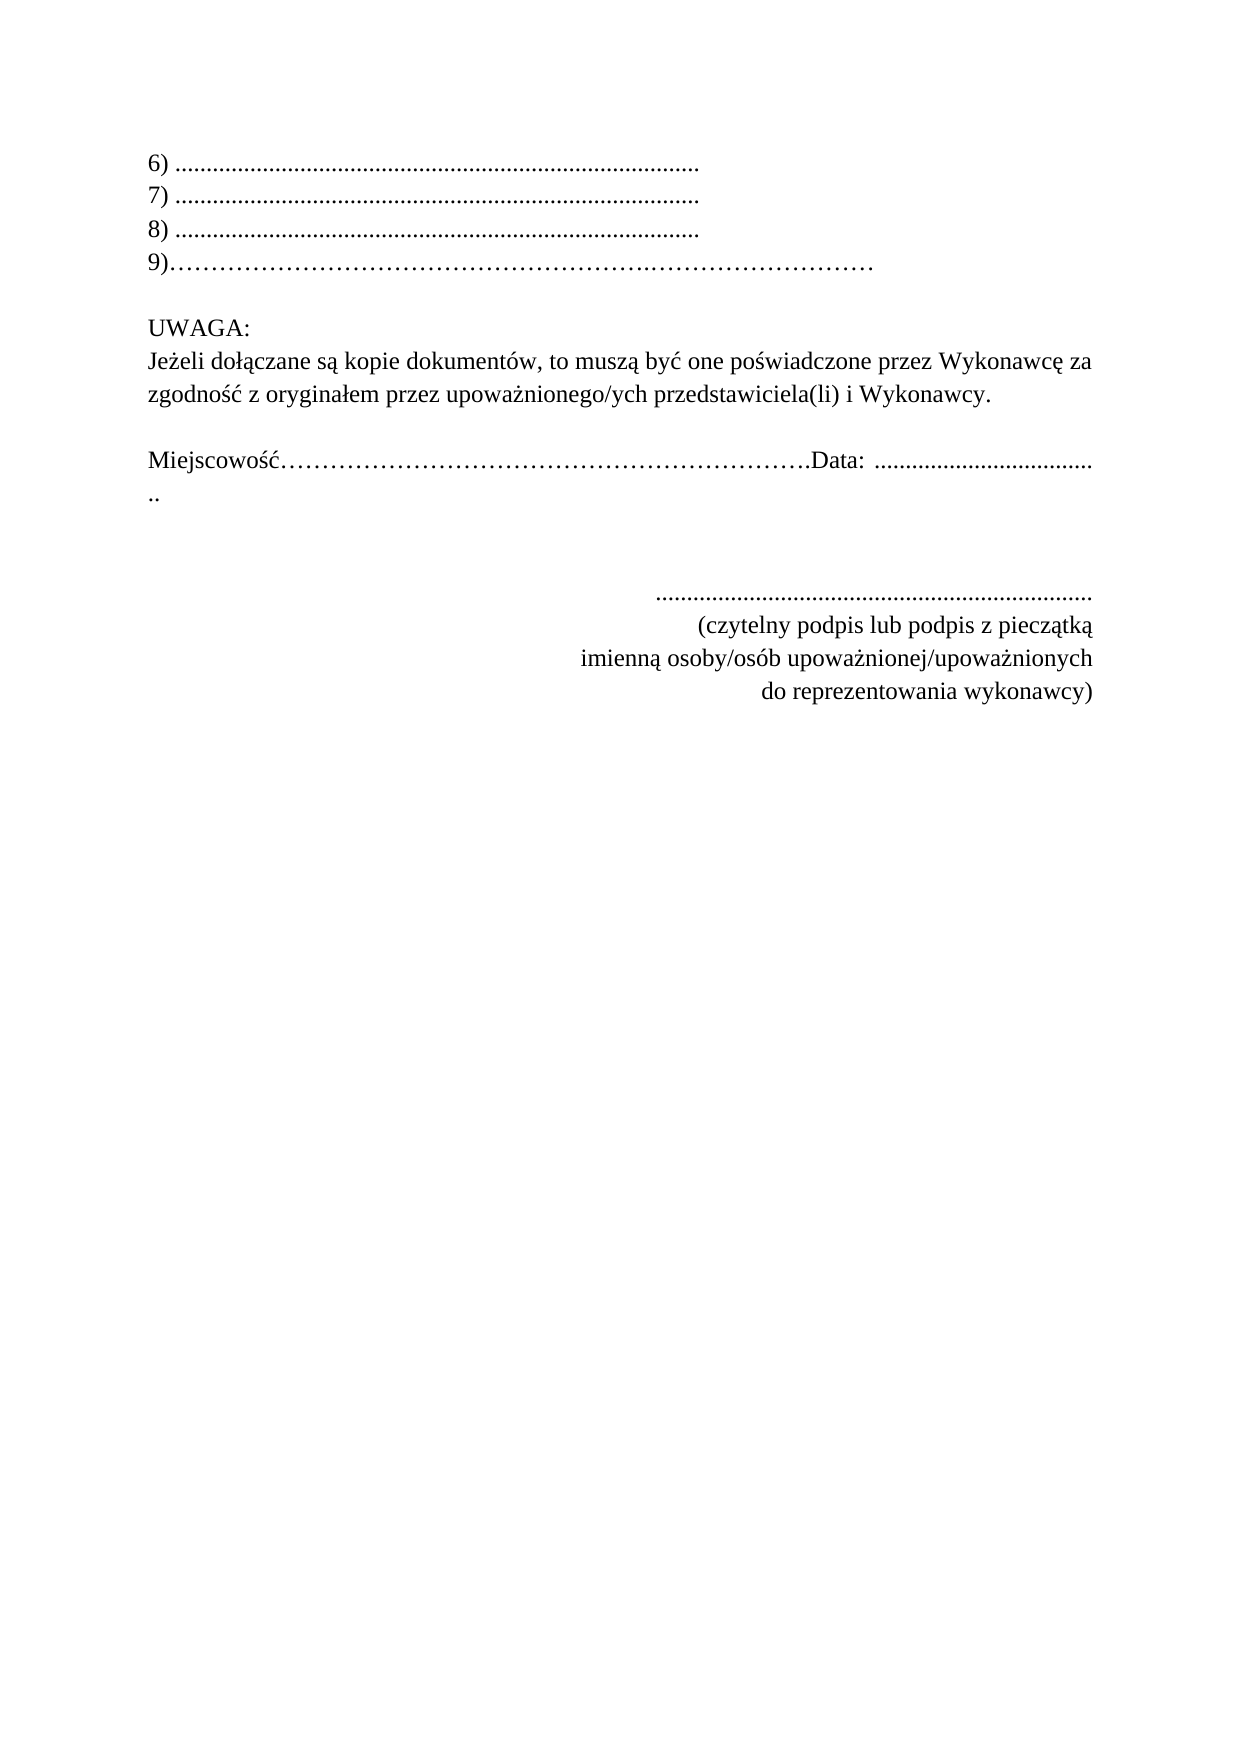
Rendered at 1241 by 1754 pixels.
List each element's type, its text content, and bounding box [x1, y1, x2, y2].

text do reprezentowania wykonawcy) [148, 676, 1093, 705]
text imienną osoby/osób upoważnionej/upoważnionych [148, 643, 1093, 672]
text 9)………………………………………………….……………………… [148, 247, 1093, 275]
text UWAGA: [148, 313, 1093, 341]
text Miejscowość……………………………………………………….Data: ..................................... [148, 445, 1093, 507]
text 6) .................................................................................... [148, 148, 1093, 176]
text 8) .................................................................................... [148, 214, 1093, 242]
text ...................................................................... [148, 577, 1093, 606]
text (czytelny podpis lub podpis z pieczątką [148, 610, 1093, 639]
text Jeżeli dołączane są kopie dokumentów, to muszą być one poświadczone przez Wykonawcę za zgodność z oryginałem przez upoważnionego/ych przedstawiciela(li) i Wykonawcy. [148, 346, 1093, 407]
text 7) .................................................................................... [148, 181, 1093, 209]
